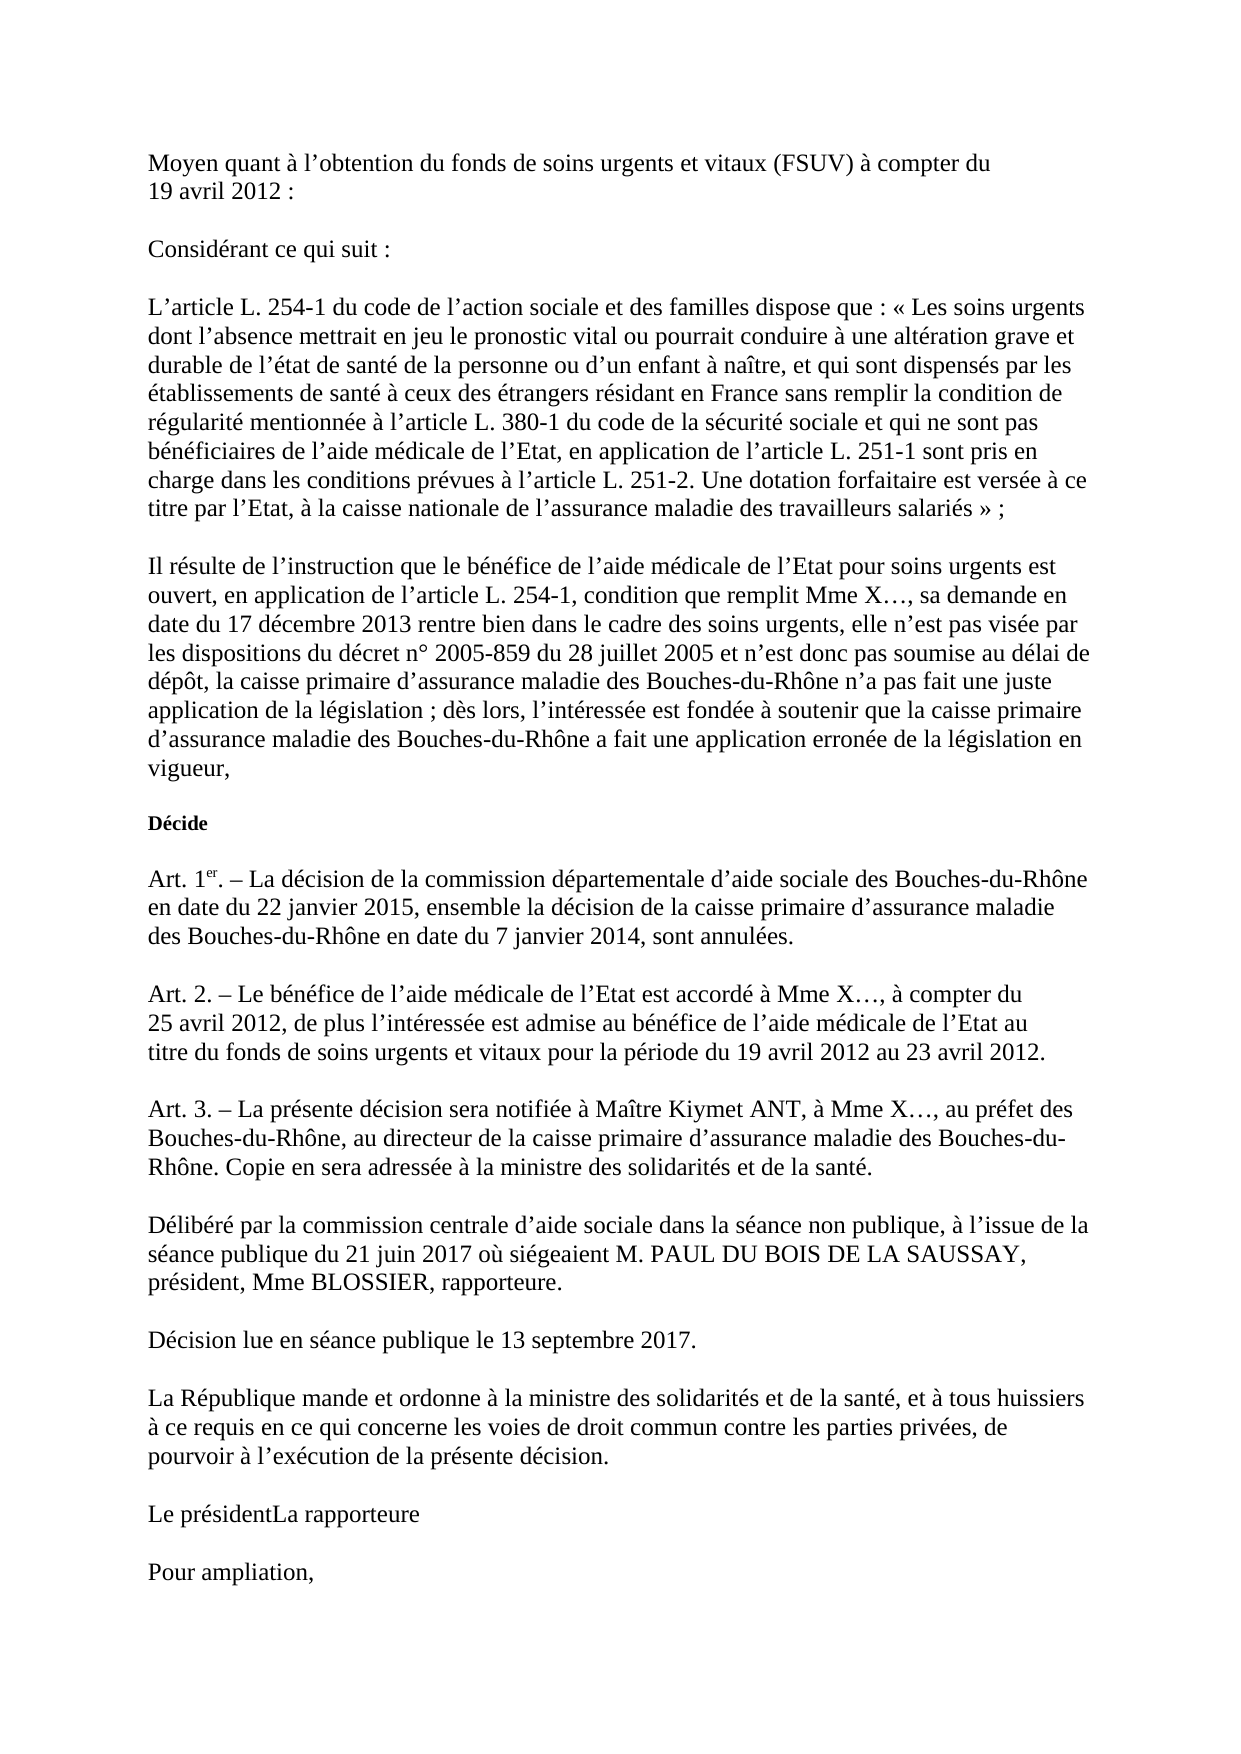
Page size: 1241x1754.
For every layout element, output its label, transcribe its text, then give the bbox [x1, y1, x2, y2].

text Art. 3. – La présente décision sera notifiée à Maître Kiymet ANT, à Mme X…, au préfet des Bouches-du-Rhône, au directeur de la caisse primaire d’assurance maladie des Bouches-du-Rhône. Copie en sera adressée à la ministre des solidarités et de la santé. [148, 1094, 1093, 1181]
text Art. 1er. – La décision de la commission départementale d’aide sociale des Bouches-du-Rhône en date du 22 janvier 2015, ensemble la décision de la caisse primaire d’assurance maladie des Bouches-du-Rhône en date du 7 janvier 2014, sont annulées. [148, 864, 1093, 950]
text Considérant ce qui suit : [148, 234, 1093, 263]
text Pour ampliation, [148, 1557, 1093, 1585]
text Décision lue en séance publique le 13 septembre 2017. [148, 1325, 1093, 1354]
text Délibéré par la commission centrale d’aide sociale dans la séance non publique, à l’issue de la séance publique du 21 juin 2017 où siégeaient M. PAUL DU BOIS DE LA SAUSSAY, président, Mme BLOSSIER, rapporteure. [148, 1210, 1093, 1296]
text L’article L. 254-1 du code de l’action sociale et des familles dispose que : « Les soins urgents dont l’absence mettrait en jeu le pronostic vital ou pourrait conduire à une altération grave et durable de l’état de santé de la personne ou d’un enfant à naître, et qui sont dispensés par les établissements de santé à ceux des étrangers résidant en France sans remplir la condition de régularité mentionnée à l’article L. 380-1 du code de la sécurité sociale et qui ne sont pas bénéficiaires de l’aide médicale de l’Etat, en application de l’article L. 251-1 sont pris en charge dans les conditions prévues à l’article L. 251-2. Une dotation forfaitaire est versée à ce titre par l’Etat, à la caisse nationale de l’assurance maladie des travailleurs salariés » ; [148, 292, 1093, 522]
text Il résulte de l’instruction que le bénéfice de l’aide médicale de l’Etat pour soins urgents est ouvert, en application de l’article L. 254-1, condition que remplit Mme X…, sa demande en date du 17 décembre 2013 rentre bien dans le cadre des soins urgents, elle n’est pas visée par les dispositions du décret n° 2005-859 du 28 juillet 2005 et n’est donc pas soumise au délai de dépôt, la caisse primaire d’assurance maladie des Bouches-du-Rhône n’a pas fait une juste application de la législation ; dès lors, l’intéressée est fondée à soutenir que la caisse primaire d’assurance maladie des Bouches-du-Rhône a fait une application erronée de la législation en vigueur, [148, 551, 1093, 781]
text Moyen quant à l’obtention du fonds de soins urgents et vitaux (FSUV) à compter du 19 avril 2012 : [148, 148, 1093, 205]
text Décide [148, 811, 1093, 834]
text Art. 2. – Le bénéfice de l’aide médicale de l’Etat est accordé à Mme X…, à compter du 25 avril 2012, de plus l’intéressée est admise au bénéfice de l’aide médicale de l’Etat au titre du fonds de soins urgents et vitaux pour la période du 19 avril 2012 au 23 avril 2012. [148, 979, 1093, 1065]
text Le présidentLa rapporteure [148, 1499, 1093, 1527]
text La République mande et ordonne à la ministre des solidarités et de la santé, et à tous huissiers à ce requis en ce qui concerne les voies de droit commun contre les parties privées, de pourvoir à l’exécution de la présente décision. [148, 1383, 1093, 1469]
